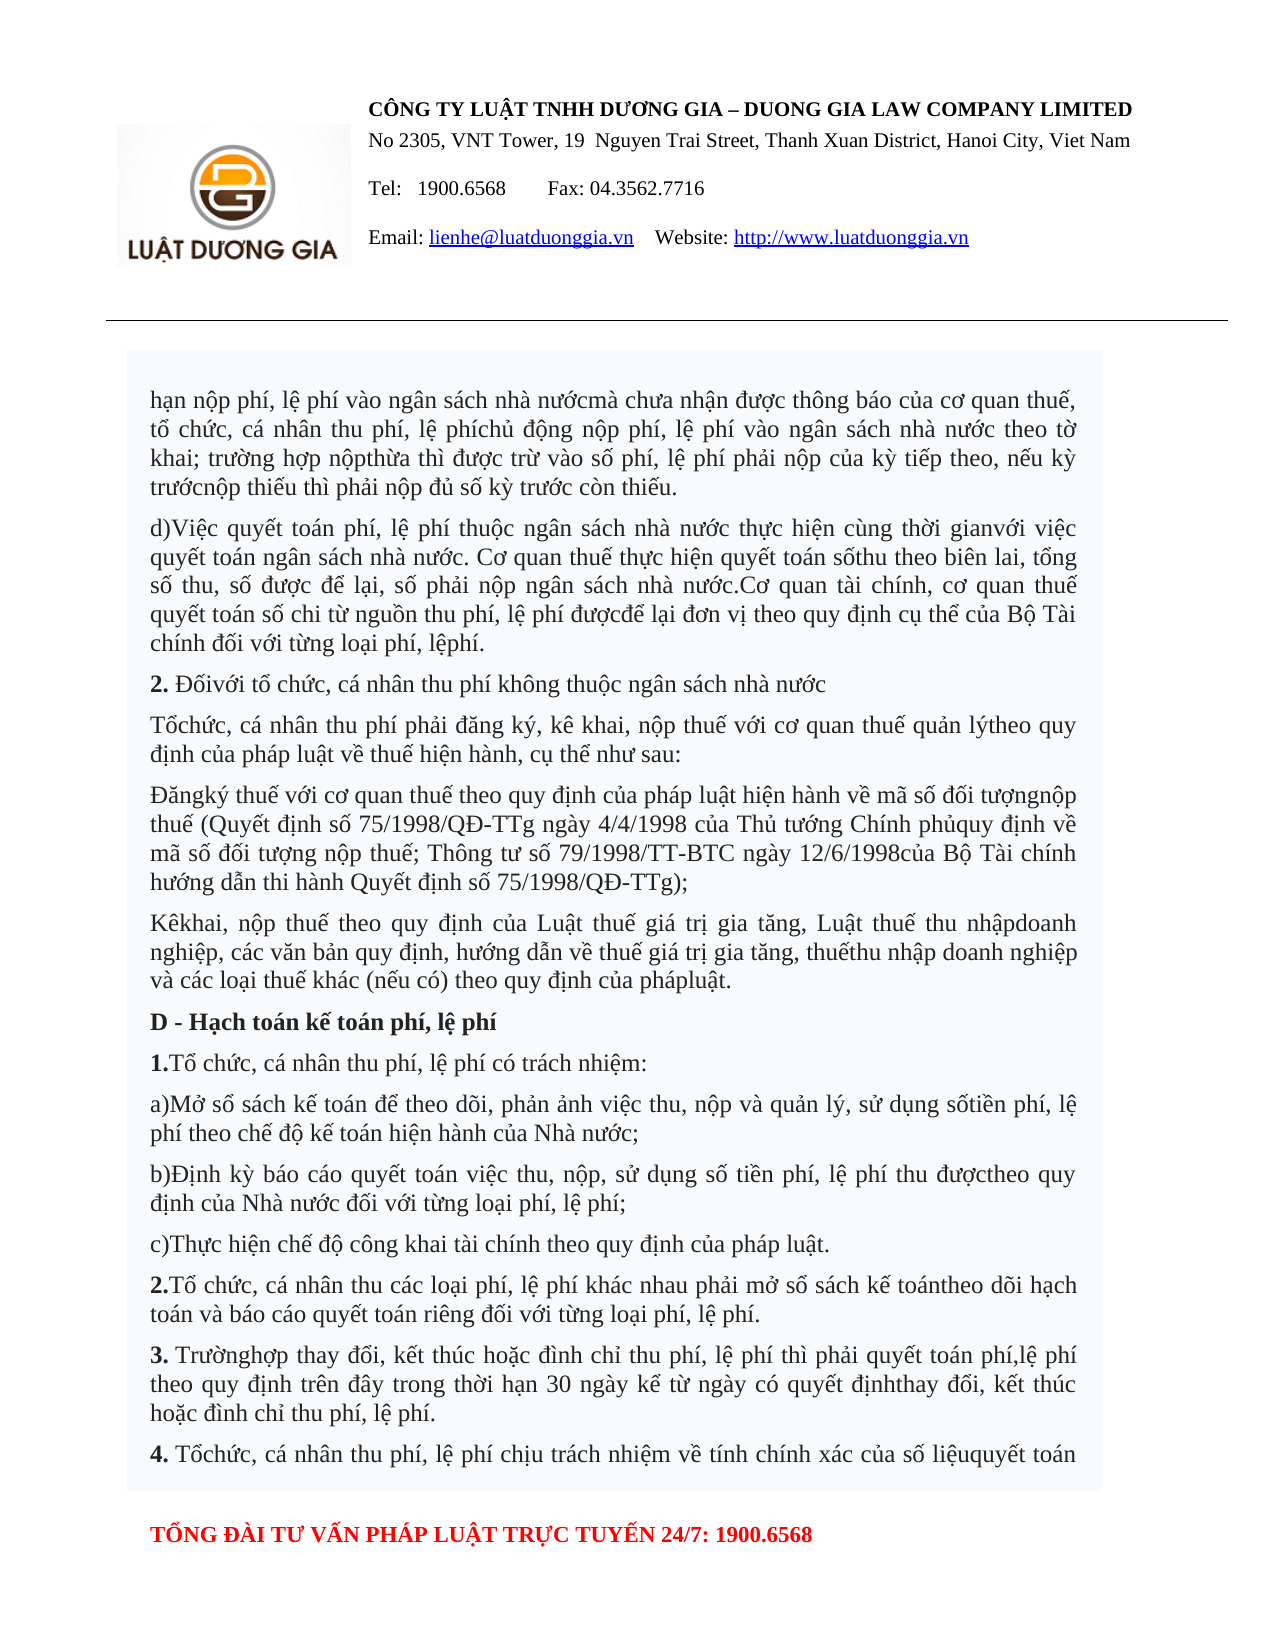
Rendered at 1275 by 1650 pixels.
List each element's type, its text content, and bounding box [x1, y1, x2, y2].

picture [116, 124, 352, 267]
